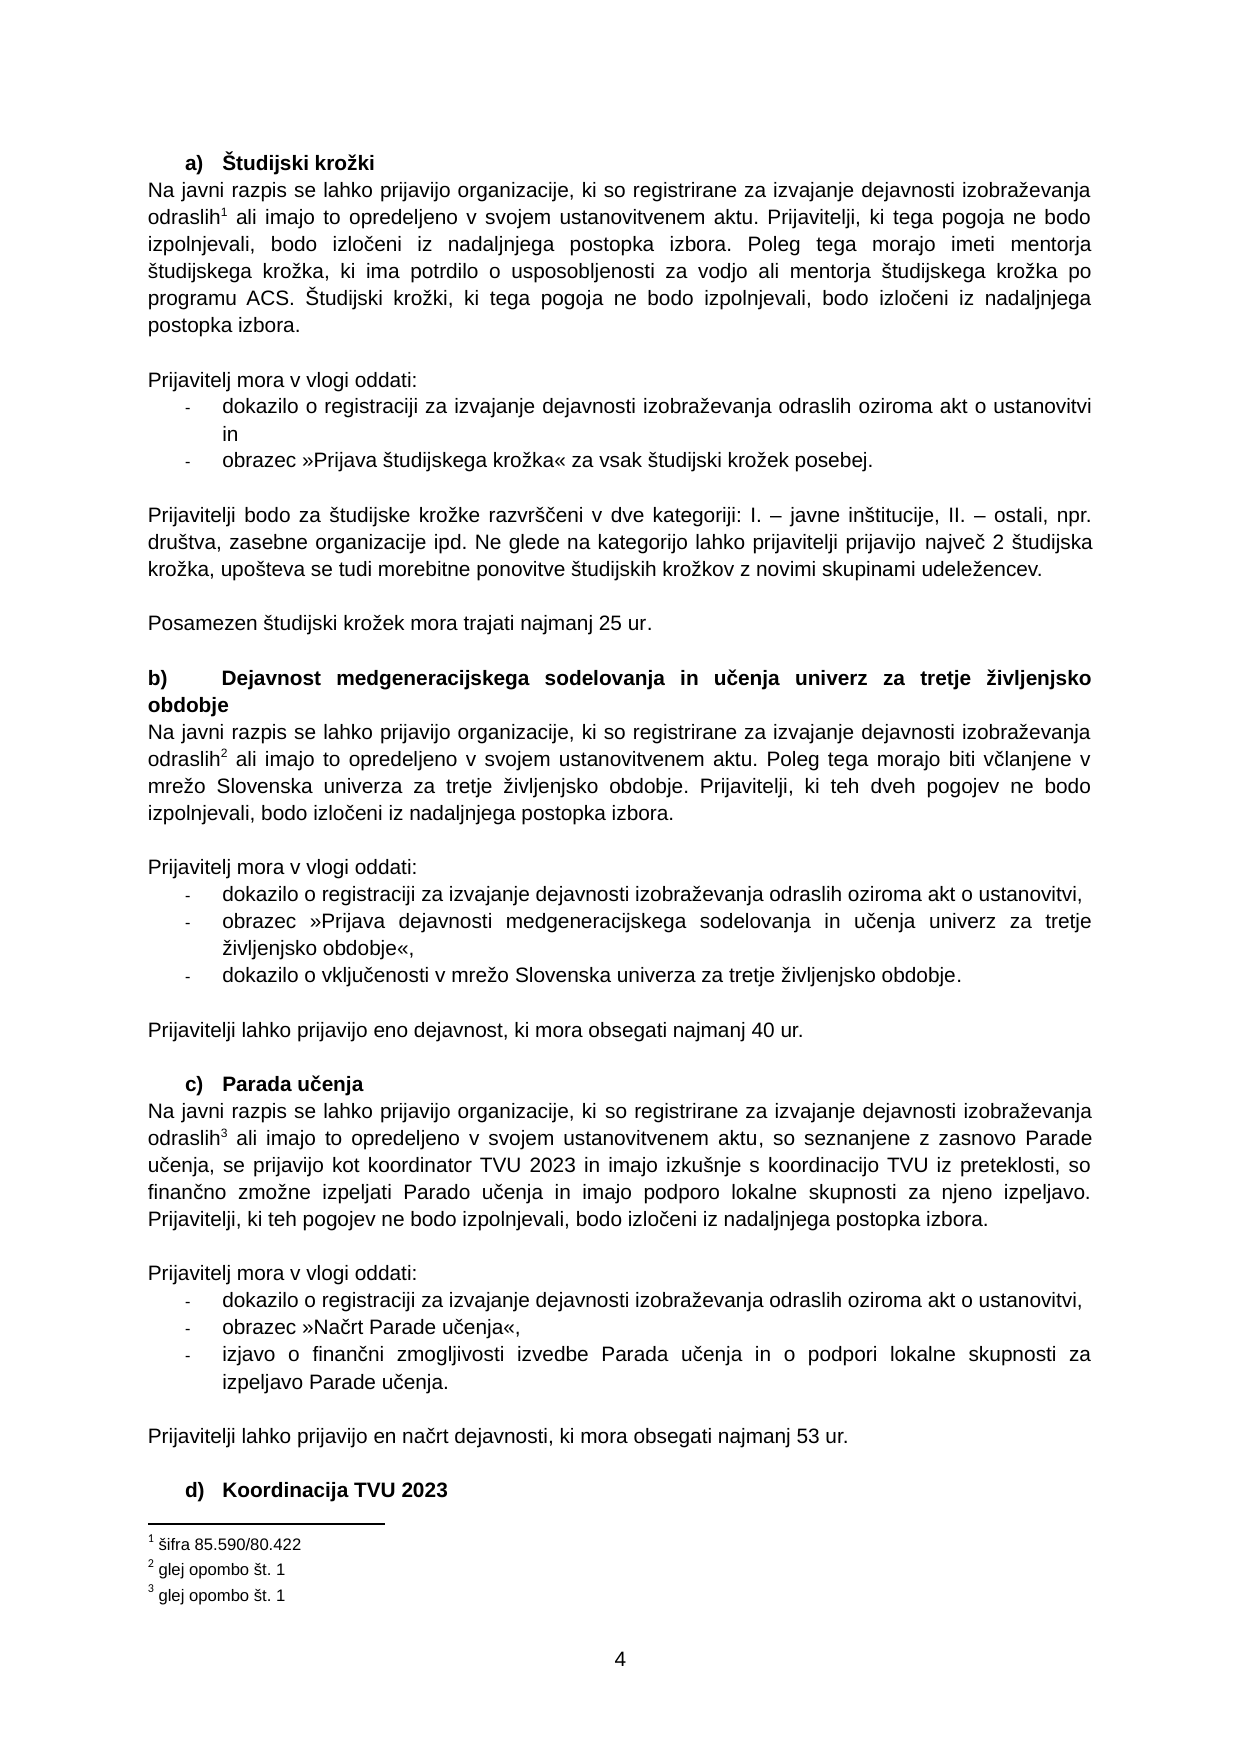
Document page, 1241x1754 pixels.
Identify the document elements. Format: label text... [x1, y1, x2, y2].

text Na javni razpis se lahko prijavijo organizacije, ki so registrirane za izvajanje dejavnosti izobraževanja odraslih ali imajo to opredeljeno v svojem ustanovitvenem aktu. Prijavitelji, ki tega pogoja ne bodo izpolnjevali, bodo izločeni iz nadaljnjega postopka izbora. Poleg tega morajo imeti mentorja študijskega krožka, ki ima potrdilo o usposobljenosti za vodjo ali mentorja študijskega krožka po programu ACS. Študijski krožki, ki tega pogoja ne bodo izpolnjevali, bodo izločeni iz nadaljnjega postopka izbora. [148, 175, 1093, 337]
list Koordinacija TVU 2023 [185, 1475, 1093, 1502]
list dokazilo o registraciji za izvajanje dejavnosti izobraževanja odraslih oziroma akt o ustanovitvi in [185, 391, 1093, 446]
text Prijavitelji lahko prijavijo en načrt dejavnosti, ki mora obsegati najmanj 53 ur. [148, 1421, 1093, 1448]
text Prijavitelj mora v vlogi oddati: [148, 852, 1093, 879]
list obrazec »Načrt Parade učenja«, [185, 1312, 1093, 1339]
list obrazec »Prijava dejavnosti medgeneracijskega sodelovanja in učenja univerz za tretje življenjsko obdobje«, [185, 906, 1093, 960]
text Na javni razpis se lahko prijavijo organizacije, ki so registrirane za izvajanje dejavnosti izobraževanja odraslih ali imajo to opredeljeno v svojem ustanovitvenem aktu, so seznanjene z zasnovo Parade učenja, se prijavijo kot koordinator TVU 2023 in imajo izkušnje s koordinacijo TVU iz preteklosti, so finančno zmožne izpeljati Parado učenja in imajo podporo lokalne skupnosti za njeno izpeljavo. Prijavitelji, ki teh pogojev ne bodo izpolnjevali, bodo izločeni iz nadaljnjega postopka izbora. [148, 1096, 1093, 1231]
text Prijavitelj mora v vlogi oddati: [148, 364, 1093, 391]
list dokazilo o registraciji za izvajanje dejavnosti izobraževanja odraslih oziroma akt o ustanovitvi, [185, 879, 1093, 906]
list obrazec »Prijava študijskega krožka« za vsak študijski krožek posebej. [185, 446, 1093, 473]
text Prijavitelj mora v vlogi oddati: [148, 1258, 1093, 1285]
list dokazilo o registraciji za izvajanje dejavnosti izobraževanja odraslih oziroma akt o ustanovitvi, [185, 1285, 1093, 1312]
list Študijski krožki [185, 148, 1093, 175]
list Dejavnost medgeneracijskega sodelovanja in učenja univerz za tretje življenjsko obdobje [148, 662, 1093, 716]
text Prijavitelji bodo za študijske krožke razvrščeni v dve kategoriji: I. – javne inštitucije, II. – ostali, npr. društva, zasebne organizacije ipd. Ne glede na kategorijo lahko prijavitelji prijavijo največ 2 študijska krožka, upošteva se tudi morebitne ponovitve študijskih krožkov z novimi skupinami udeležencev. [148, 500, 1093, 581]
list dokazilo o vključenosti v mrežo Slovenska univerza za tretje življenjsko obdobje. [185, 960, 1093, 987]
text Na javni razpis se lahko prijavijo organizacije, ki so registrirane za izvajanje dejavnosti izobraževanja odraslih ali imajo to opredeljeno v svojem ustanovitvenem aktu. Poleg tega morajo biti včlanjene v mrežo Slovenska univerza za tretje življenjsko obdobje. Prijavitelji, ki teh dveh pogojev ne bodo izpolnjevali, bodo izločeni iz nadaljnjega postopka izbora. [148, 716, 1093, 825]
text Prijavitelji lahko prijavijo eno dejavnost, ki mora obsegati najmanj 40 ur. [148, 1014, 1093, 1041]
text Posamezen študijski krožek mora trajati najmanj 25 ur. [148, 608, 1093, 635]
list Parada učenja [185, 1068, 1093, 1096]
list izjavo o finančni zmogljivosti izvedbe Parada učenja in o podpori lokalne skupnosti za izpeljavo Parade učenja. [185, 1339, 1093, 1393]
